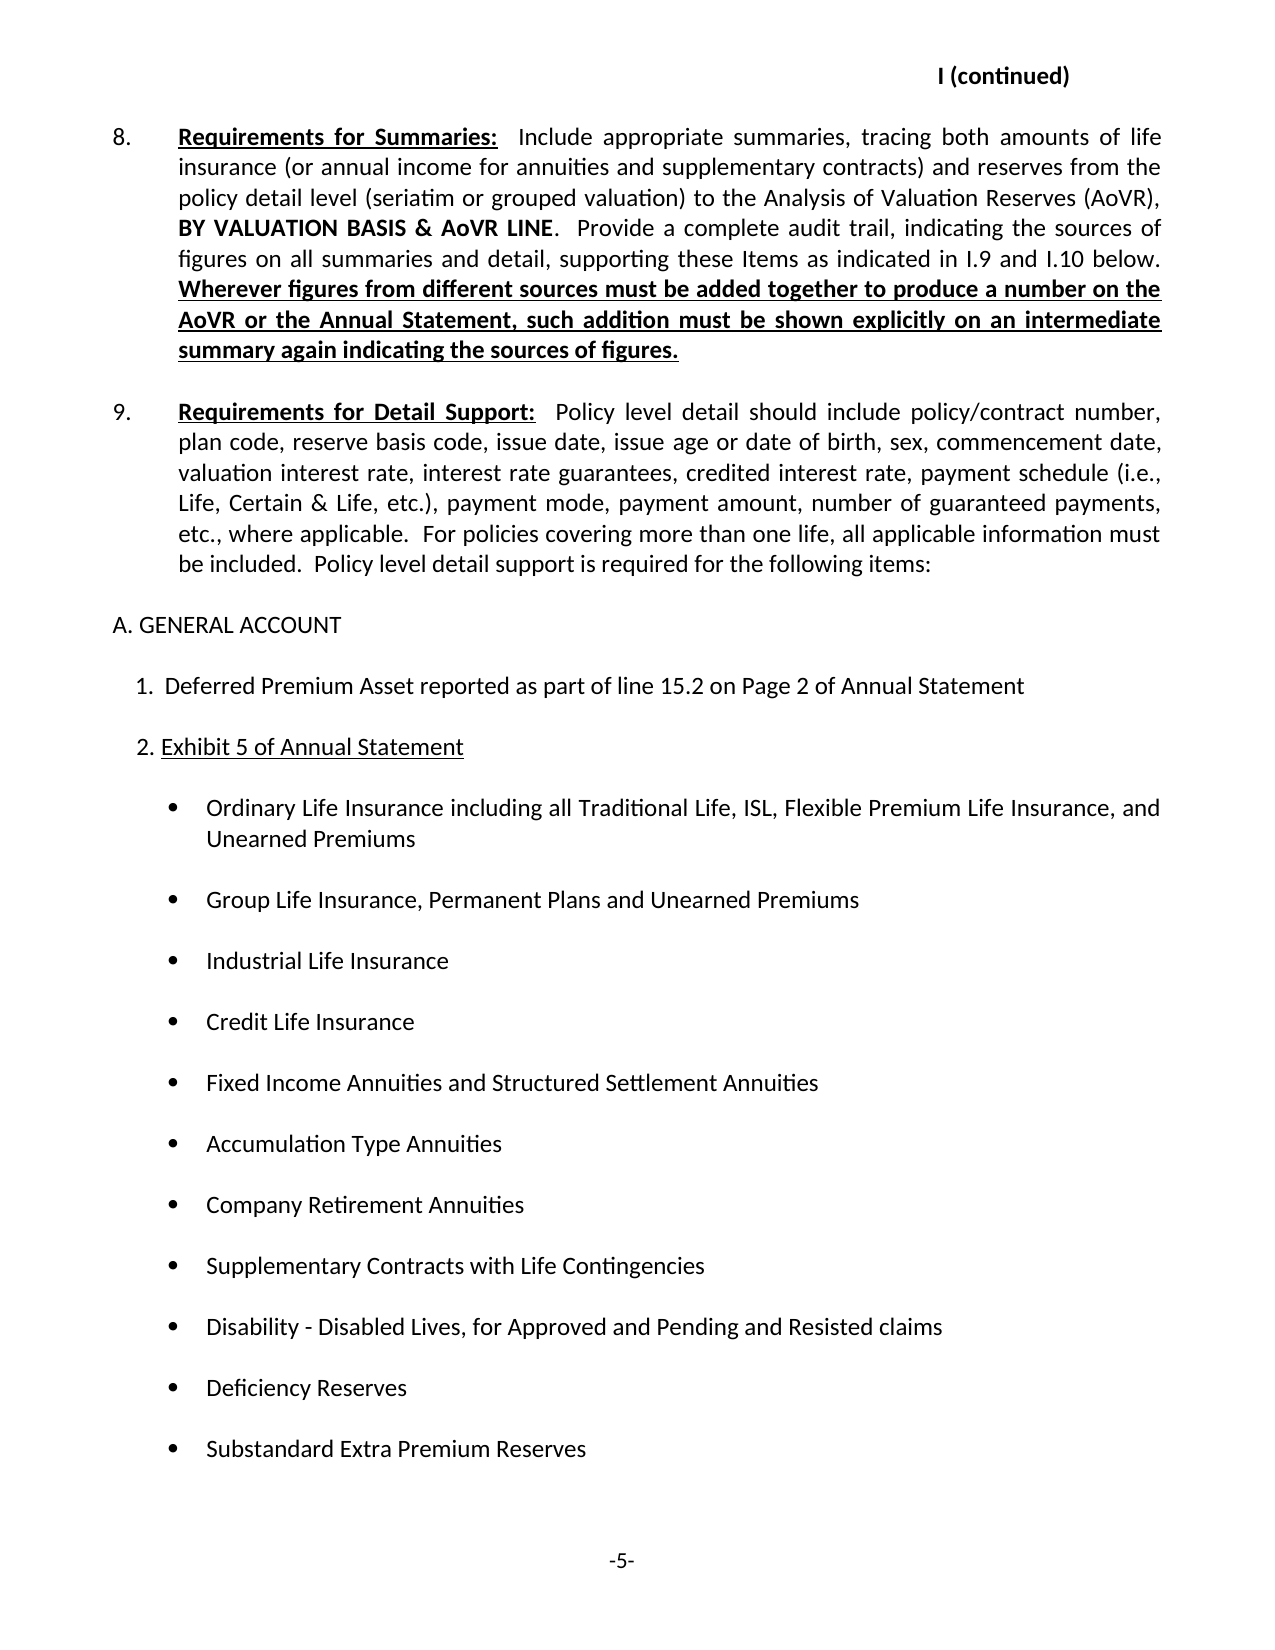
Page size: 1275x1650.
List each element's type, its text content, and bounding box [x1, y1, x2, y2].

text 1. Deferred Premium Asset reported as part of line 15.2 on Page 2 of Annual Statement [112, 670, 1162, 701]
text Fixed Income Annuities and Structured Settlement Annuities [112, 1067, 1162, 1098]
text Accumulation Type Annuities [112, 1128, 1162, 1159]
text Substandard Extra Premium Reserves [112, 1433, 1162, 1464]
text I (continued) [112, 60, 1162, 91]
text Supplementary Contracts with Life Contingencies [112, 1250, 1162, 1281]
text Disability - Disabled Lives, for Approved and Pending and Resisted claims [112, 1311, 1162, 1342]
text 9. Requirements for Detail Support: Policy level detail should include policy/contract number, plan code, reserve basis code, issue date, issue age or date of birth, sex, commencement date, valuation interest rate, interest rate guarantees, credited interest rate, payment schedule (i.e., Life, Certain & Life, etc.), payment mode, payment amount, number of guaranteed payments, etc., where applicable. For policies covering more than one life, all applicable information must be included. Policy level detail support is required for the following items: [112, 396, 1162, 579]
text Deficiency Reserves [112, 1372, 1162, 1403]
text Company Retirement Annuities [112, 1189, 1162, 1220]
text Ordinary Life Insurance including all Traditional Life, ISL, Flexible Premium Life Insurance, and Unearned Premiums [112, 792, 1162, 853]
text Credit Life Insurance [112, 1006, 1162, 1037]
text A. GENERAL ACCOUNT [112, 609, 1162, 640]
text 2. Exhibit 5 of Annual Statement [112, 731, 1162, 762]
text 8. Requirements for Summaries: Include appropriate summaries, tracing both amounts of life insurance (or annual income for annuities and supplementary contracts) and reserves from the policy detail level (seriatim or grouped valuation) to the Analysis of Valuation Reserves (AoVR), BY VALUATION BASIS & AoVR LINE. Provide a complete audit trail, indicating the sources of figures on all summaries and detail, supporting these Items as indicated in I.9 and I.10 below. Wherever figures from different sources must be added together to produce a number on the AoVR or the Annual Statement, such addition must be shown explicitly on an intermediate summary again indicating the sources of figures. [112, 121, 1162, 365]
text Group Life Insurance, Permanent Plans and Unearned Premiums [112, 884, 1162, 914]
text Industrial Life Insurance [112, 945, 1162, 976]
